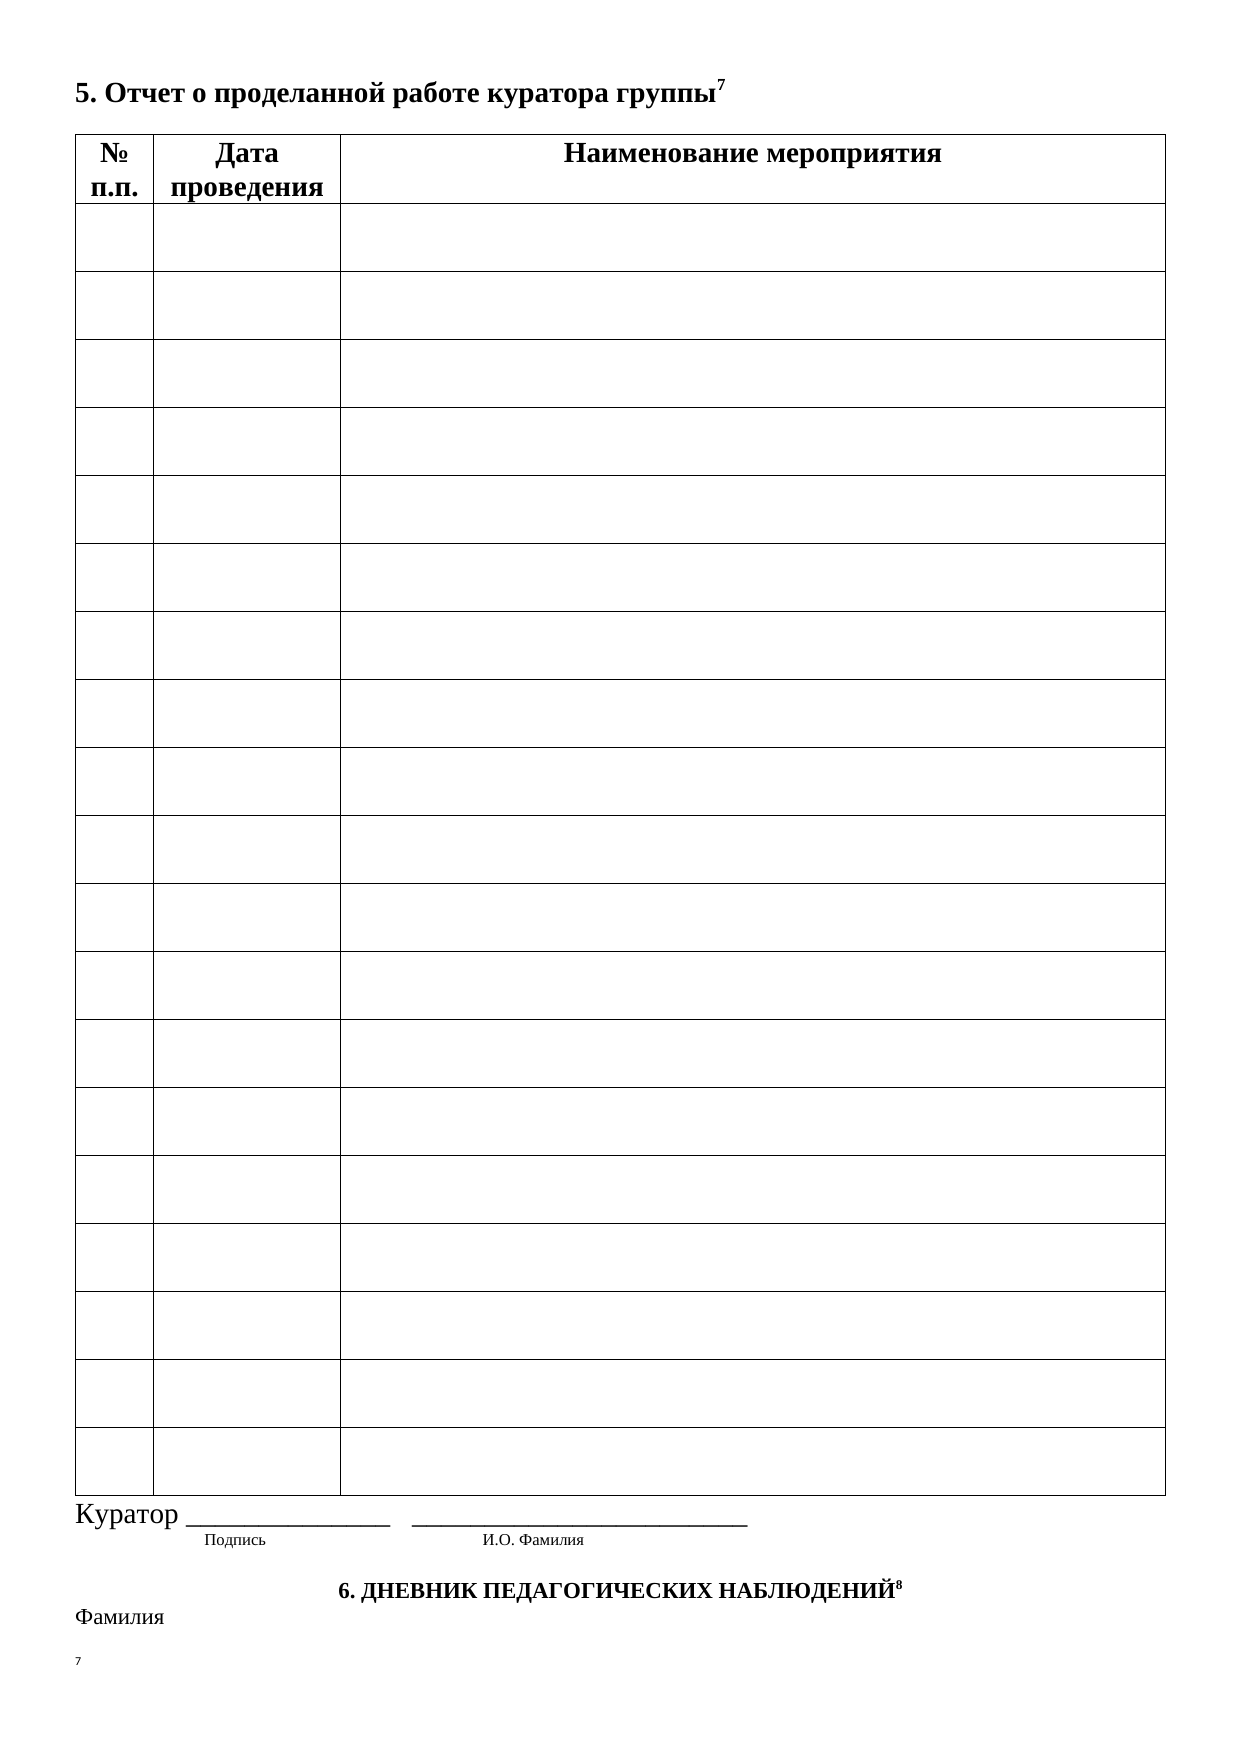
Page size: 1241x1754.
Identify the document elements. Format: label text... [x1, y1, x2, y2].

table_cell [76, 884, 153, 951]
table_cell [76, 1224, 153, 1291]
table_cell [341, 816, 1165, 883]
table_cell [154, 952, 340, 1019]
table_cell [341, 1020, 1165, 1087]
table_cell [76, 680, 153, 747]
text Подпись И.О. Фамилия [75, 1529, 1165, 1549]
table_cell [76, 1292, 153, 1359]
table_cell [154, 476, 340, 543]
table_cell [76, 748, 153, 815]
table_cell [154, 680, 340, 747]
table_cell [76, 204, 153, 271]
table_cell [341, 340, 1165, 407]
table_cell [341, 1360, 1165, 1427]
table_cell [76, 1088, 153, 1155]
table_cell [341, 544, 1165, 611]
table_cell [154, 272, 340, 338]
table_cell [76, 476, 153, 543]
table_cell [154, 1428, 340, 1495]
table_cell [154, 1156, 340, 1223]
table_cell [154, 340, 340, 407]
table_cell [154, 748, 340, 815]
text 6. ДНЕВНИК ПЕДАГОГИЧЕСКИХ НАБЛЮДЕНИЙ [75, 1577, 1165, 1603]
table_header № п.п. [76, 135, 153, 202]
text Фамилия [75, 1603, 1165, 1629]
table_cell [76, 952, 153, 1019]
table_cell [154, 612, 340, 679]
table_cell [154, 544, 340, 611]
table_cell [154, 1292, 340, 1359]
table_cell [341, 952, 1165, 1019]
table_cell [76, 1428, 153, 1495]
text 5. Отчет о проделанной работе куратора группы [75, 75, 1165, 108]
table_cell [341, 204, 1165, 271]
table_cell [76, 1020, 153, 1087]
table_cell [76, 1156, 153, 1223]
table_cell [341, 1088, 1165, 1155]
table_cell [76, 272, 153, 338]
table_cell [341, 476, 1165, 543]
table_cell [341, 748, 1165, 815]
table_cell [341, 884, 1165, 951]
table_cell [76, 612, 153, 679]
table_cell [341, 1156, 1165, 1223]
table_cell [76, 544, 153, 611]
table_cell [341, 1292, 1165, 1359]
table_cell [154, 1360, 340, 1427]
table_cell [76, 408, 153, 474]
table_cell [341, 612, 1165, 679]
table_cell [341, 408, 1165, 474]
table_cell [76, 340, 153, 407]
table_cell [341, 1428, 1165, 1495]
table_cell [154, 884, 340, 951]
table_cell [76, 816, 153, 883]
table_cell [154, 408, 340, 474]
table_header Дата проведения [154, 135, 340, 202]
table_cell [154, 204, 340, 271]
table_header Наименование мероприятия [341, 135, 1165, 202]
table_cell [341, 272, 1165, 338]
table_cell [341, 1224, 1165, 1291]
table_cell [154, 1020, 340, 1087]
table_cell [154, 1224, 340, 1291]
table_cell [154, 816, 340, 883]
table_cell [154, 1088, 340, 1155]
table_cell [76, 1360, 153, 1427]
table_cell [341, 680, 1165, 747]
text Куратор ______________ _______________________ [75, 1496, 1165, 1529]
